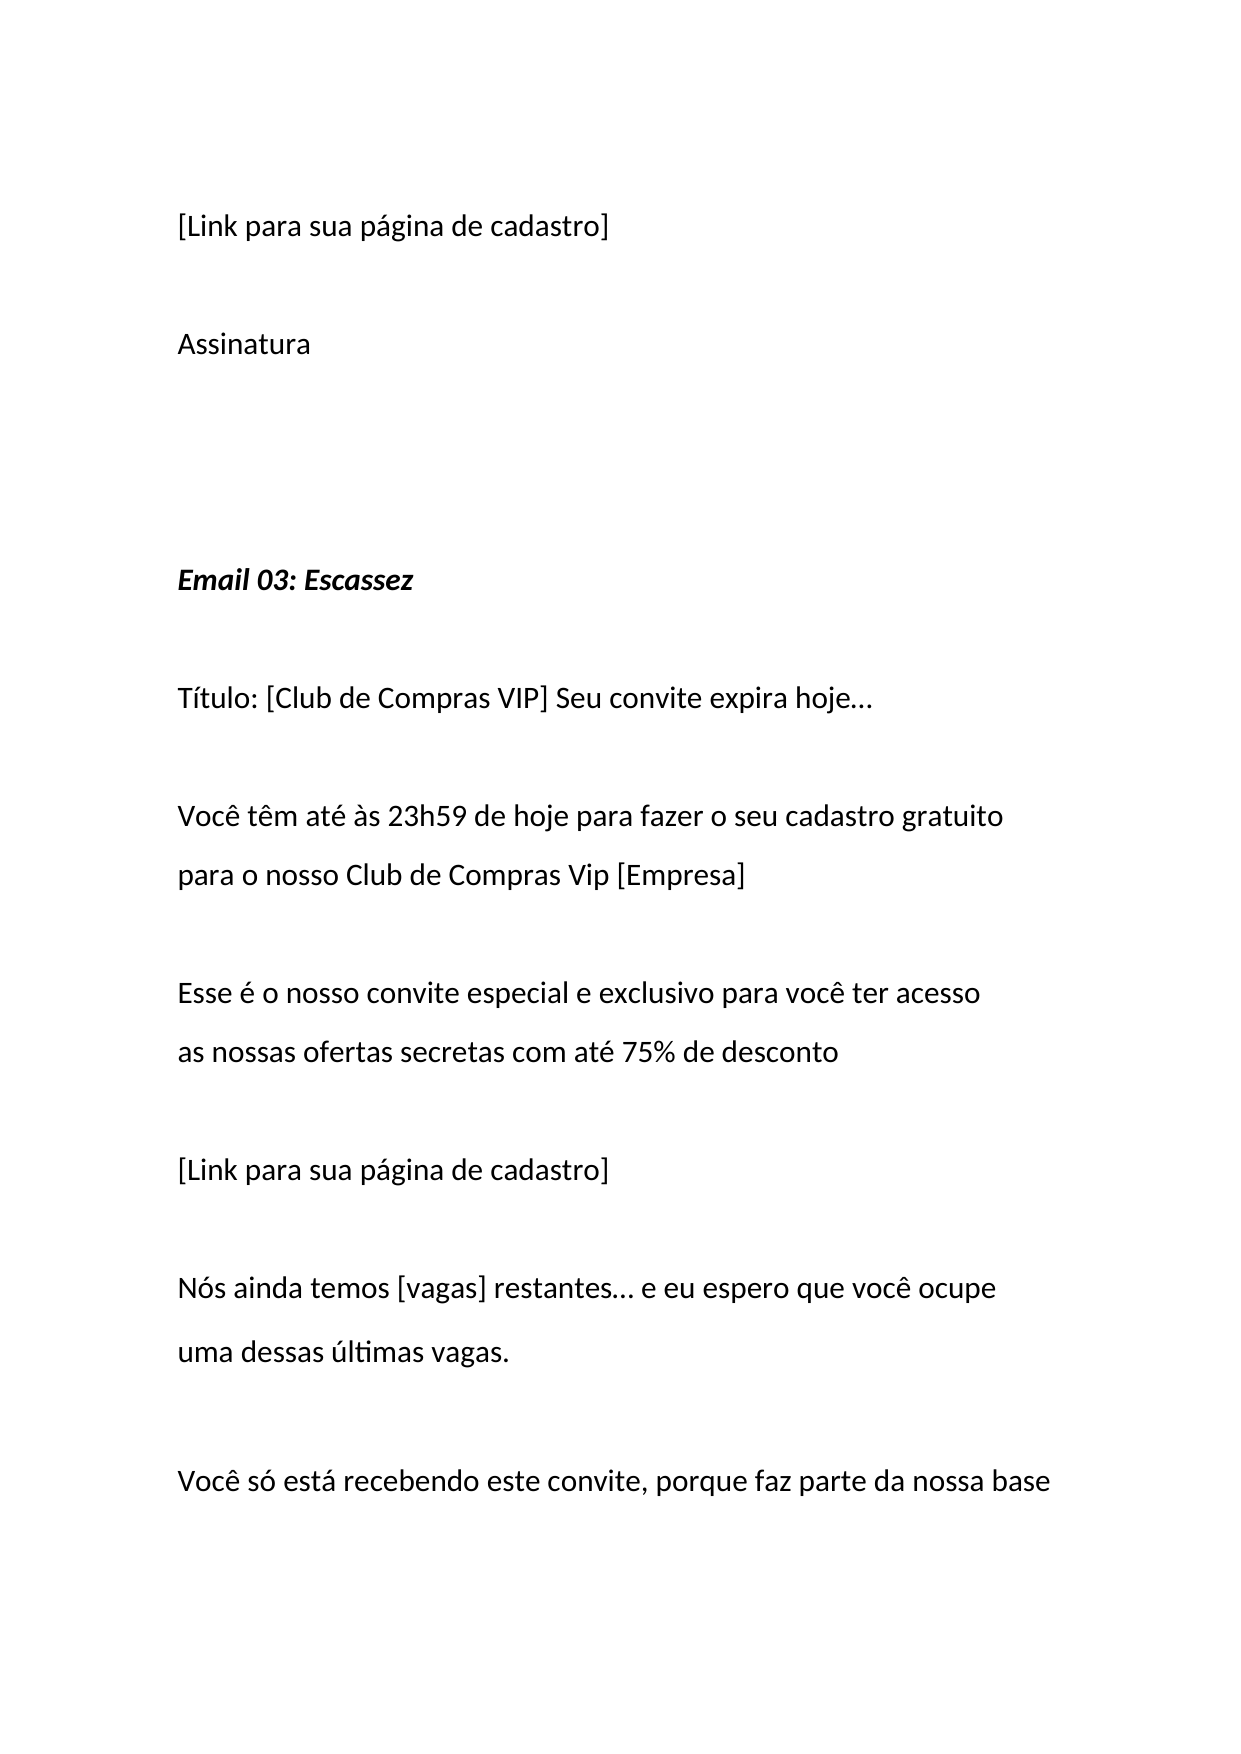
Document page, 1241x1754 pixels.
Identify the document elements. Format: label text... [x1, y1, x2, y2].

text Email 03: Escassez [177, 560, 1063, 598]
text Esse é o nosso convite especial e exclusivo para você ter acesso [177, 973, 1063, 1011]
text Nós ainda temos [vagas] restantes… e eu espero que você ocupe [177, 1268, 1063, 1306]
text Título: [Club de Compras VIP] Seu convite expira hoje… [177, 678, 1063, 716]
text para o nosso Club de Compras Vip [Empresa] [177, 855, 1063, 893]
text uma dessas últimas vagas. [177, 1332, 1063, 1371]
text Assinatura [177, 324, 1063, 363]
text as nossas ofertas secretas com até 75% de desconto [177, 1032, 1063, 1070]
text [Link para sua página de cadastro] [177, 207, 1063, 245]
text Você têm até às 23h59 de hoje para fazer o seu cadastro gratuito [177, 796, 1063, 834]
text [Link para sua página de cadastro] [177, 1150, 1063, 1188]
text Você só está recebendo este convite, porque faz parte da nossa base [177, 1462, 1063, 1500]
